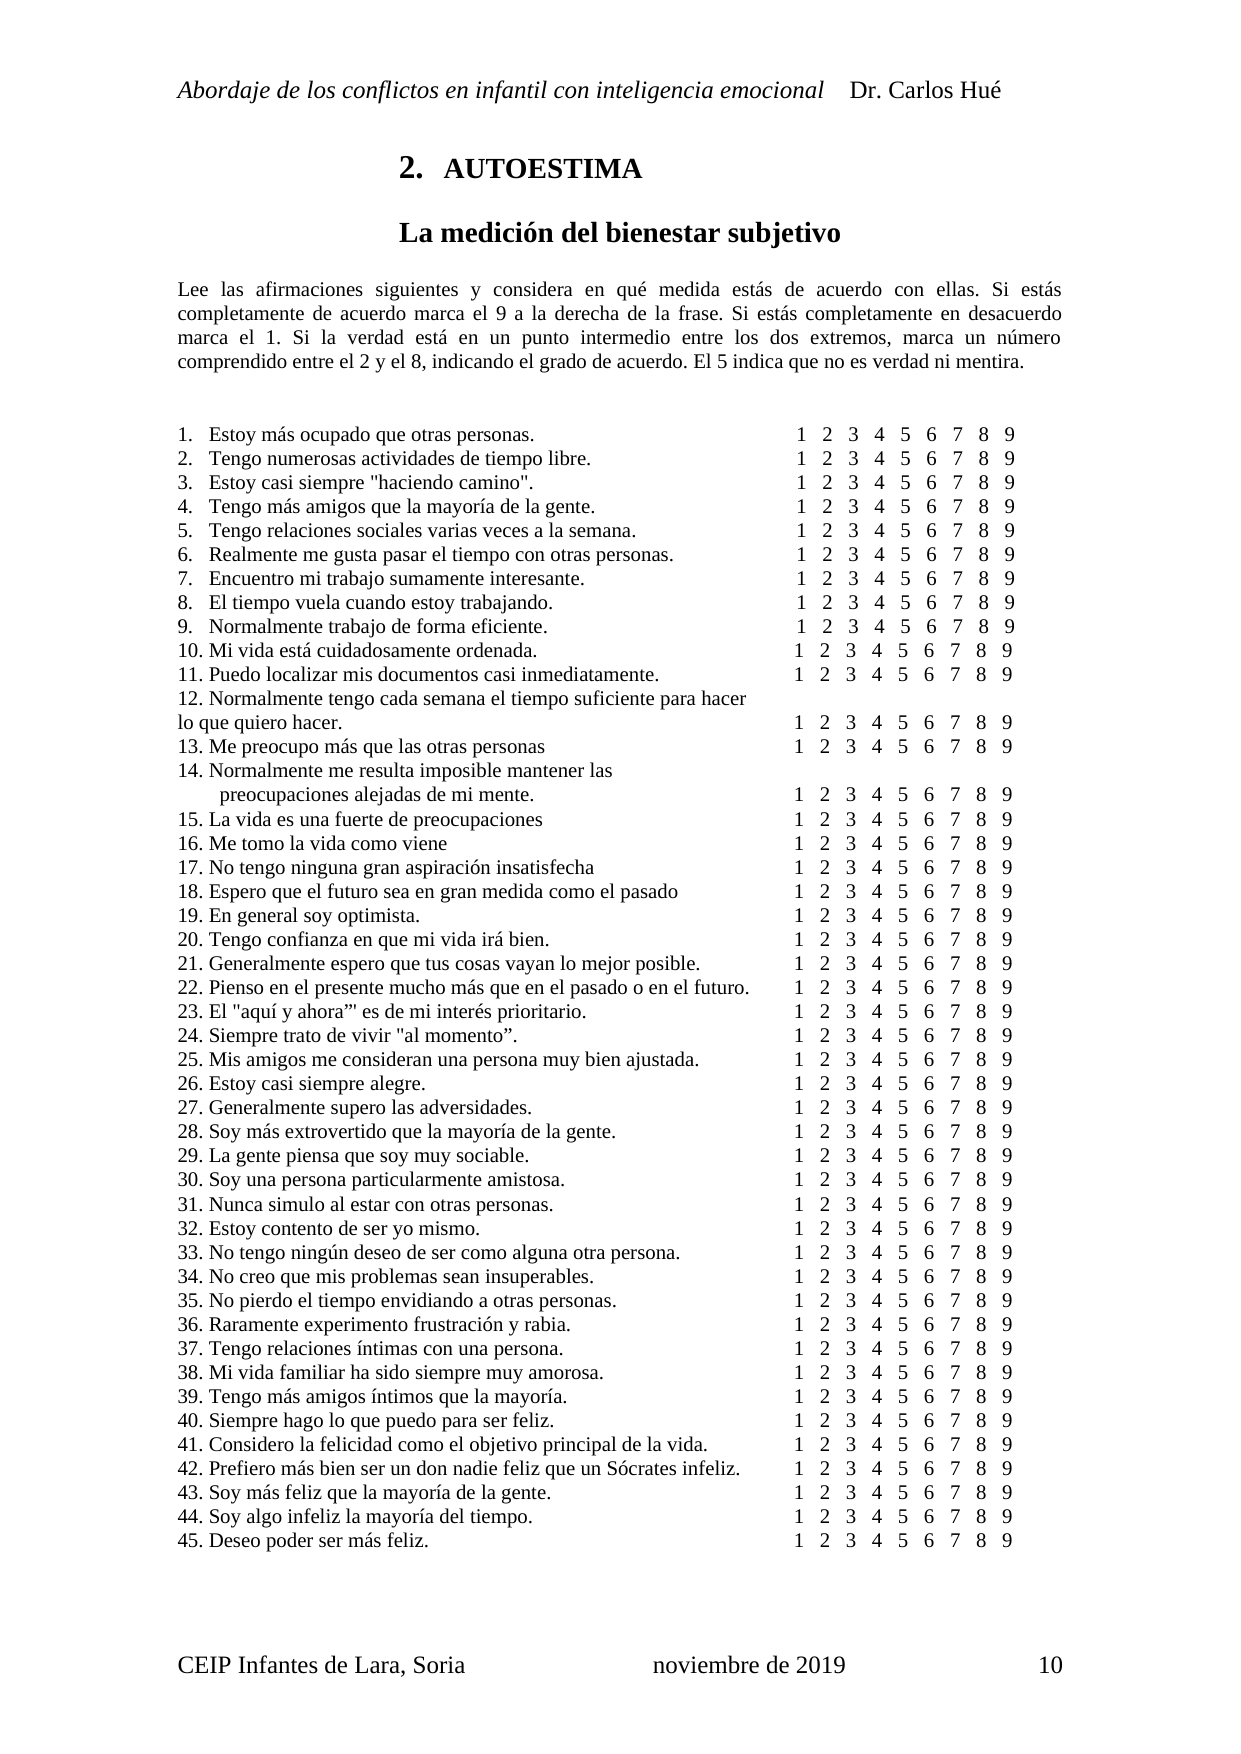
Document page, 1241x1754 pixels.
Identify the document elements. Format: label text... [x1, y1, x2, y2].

text 22. Pienso en el presente mucho más que en el pasado o en el futuro. 1 2 3 4 5 6 7 8 9 [177, 975, 1063, 999]
text 39. Tengo más amigos íntimos que la mayoría. 1 2 3 4 5 6 7 8 9 [177, 1384, 1063, 1408]
text 6. Realmente me gusta pasar el tiempo con otras personas. 1 2 3 4 5 6 7 8 9 [177, 542, 1063, 566]
text 17. No tengo ninguna gran aspiración insatisfecha 1 2 3 4 5 6 7 8 9 [177, 854, 1063, 879]
text 16. Me tomo la vida como viene 1 2 3 4 5 6 7 8 9 [177, 831, 1063, 854]
text 7. Encuentro mi trabajo sumamente interesante. 1 2 3 4 5 6 7 8 9 [177, 566, 1063, 590]
text 5. Tengo relaciones sociales varias veces a la semana. 1 2 3 4 5 6 7 8 9 [177, 518, 1063, 542]
text 29. La gente piensa que soy muy sociable. 1 2 3 4 5 6 7 8 9 [177, 1143, 1063, 1167]
text 9. Normalmente trabajo de forma eficiente. 1 2 3 4 5 6 7 8 9 [177, 614, 1063, 638]
text 30. Soy una persona particularmente amistosa. 1 2 3 4 5 6 7 8 9 [177, 1167, 1063, 1191]
text 15. La vida es una fuerte de preocupaciones 1 2 3 4 5 6 7 8 9 [177, 806, 1063, 831]
text 24. Siempre trato de vivir "al momento”. 1 2 3 4 5 6 7 8 9 [177, 1023, 1063, 1047]
text 11. Puedo localizar mis documentos casi inmediatamente. 1 2 3 4 5 6 7 8 9 [177, 662, 1063, 686]
text 37. Tengo relaciones íntimas con una persona. 1 2 3 4 5 6 7 8 9 [177, 1336, 1063, 1360]
text 43. Soy más feliz que la mayoría de la gente. 1 2 3 4 5 6 7 8 9 [177, 1480, 1063, 1504]
text 26. Estoy casi siempre alegre. 1 2 3 4 5 6 7 8 9 [177, 1071, 1063, 1095]
text 13. Me preocupo más que las otras personas 1 2 3 4 5 6 7 8 9 [177, 734, 1063, 758]
text 40. Siempre hago lo que puedo para ser feliz. 1 2 3 4 5 6 7 8 9 [177, 1408, 1063, 1432]
text 34. No creo que mis problemas sean insuperables. 1 2 3 4 5 6 7 8 9 [177, 1264, 1063, 1288]
text 41. Considero la felicidad como el objetivo principal de la vida. 1 2 3 4 5 6 7 8 9 [177, 1432, 1063, 1456]
text 27. Generalmente supero las adversidades. 1 2 3 4 5 6 7 8 9 [177, 1095, 1063, 1119]
text La medición del bienestar subjetivo [177, 215, 1063, 248]
text 21. Generalmente espero que tus cosas vayan lo mejor posible. 1 2 3 4 5 6 7 8 9 [177, 951, 1063, 975]
text 33. No tengo ningún deseo de ser como alguna otra persona. 1 2 3 4 5 6 7 8 9 [177, 1239, 1063, 1264]
text 35. No pierdo el tiempo envidiando a otras personas. 1 2 3 4 5 6 7 8 9 [177, 1288, 1063, 1312]
text 8. El tiempo vuela cuando estoy trabajando. 1 2 3 4 5 6 7 8 9 [177, 590, 1063, 614]
text 3. Estoy casi siempre "haciendo camino". 1 2 3 4 5 6 7 8 9 [177, 469, 1063, 494]
text 32. Estoy contento de ser yo mismo. 1 2 3 4 5 6 7 8 9 [177, 1216, 1063, 1239]
text 10. Mi vida está cuidadosamente ordenada. 1 2 3 4 5 6 7 8 9 [177, 638, 1063, 662]
list AUTOESTIMA [398, 148, 1063, 186]
text 36. Raramente experimento frustración y rabia. 1 2 3 4 5 6 7 8 9 [177, 1312, 1063, 1336]
text 2. Tengo numerosas actividades de tiempo libre. 1 2 3 4 5 6 7 8 9 [177, 446, 1063, 469]
text 14. Normalmente me resulta imposible mantener las [177, 758, 1063, 782]
text 12. Normalmente tengo cada semana el tiempo suficiente para hacer [177, 686, 1063, 710]
text 28. Soy más extrovertido que la mayoría de la gente. 1 2 3 4 5 6 7 8 9 [177, 1119, 1063, 1143]
text 4. Tengo más amigos que la mayoría de la gente. 1 2 3 4 5 6 7 8 9 [177, 494, 1063, 518]
text lo que quiero hacer. 1 2 3 4 5 6 7 8 9 [177, 710, 1063, 734]
text preocupaciones alejadas de mi mente. 1 2 3 4 5 6 7 8 9 [177, 782, 1063, 806]
text 38. Mi vida familiar ha sido siempre muy amorosa. 1 2 3 4 5 6 7 8 9 [177, 1360, 1063, 1384]
text 25. Mis amigos me consideran una persona muy bien ajustada. 1 2 3 4 5 6 7 8 9 [177, 1047, 1063, 1071]
text 20. Tengo confianza en que mi vida irá bien. 1 2 3 4 5 6 7 8 9 [177, 927, 1063, 951]
text 19. En general soy optimista. 1 2 3 4 5 6 7 8 9 [177, 903, 1063, 927]
text 18. Espero que el futuro sea en gran medida como el pasado 1 2 3 4 5 6 7 8 9 [177, 879, 1063, 903]
text 23. El "aquí y ahora”' es de mi interés prioritario. 1 2 3 4 5 6 7 8 9 [177, 999, 1063, 1023]
text Lee las afirmaciones siguientes y considera en qué medida estás de acuerdo con ellas. Si estás completamente de acuerdo marca el 9 a la derecha de la frase. Si estás completamente en desacuerdo marca el 1. Si la verdad está en un punto intermedio entre los dos extremos, marca un número comprendido entre el 2 y el 8, indicando el grado de acuerdo. El 5 indica que no es verdad ni mentira. [177, 277, 1063, 373]
text 42. Prefiero más bien ser un don nadie feliz que un Sócrates infeliz. 1 2 3 4 5 6 7 8 9 [177, 1456, 1063, 1480]
text 45. Deseo poder ser más feliz. 1 2 3 4 5 6 7 8 9 [177, 1528, 1063, 1552]
text 31. Nunca simulo al estar con otras personas. 1 2 3 4 5 6 7 8 9 [177, 1191, 1063, 1216]
text 44. Soy algo infeliz la mayoría del tiempo. 1 2 3 4 5 6 7 8 9 [177, 1504, 1063, 1528]
text 1. Estoy más ocupado que otras personas. 1 2 3 4 5 6 7 8 9 [177, 421, 1063, 446]
